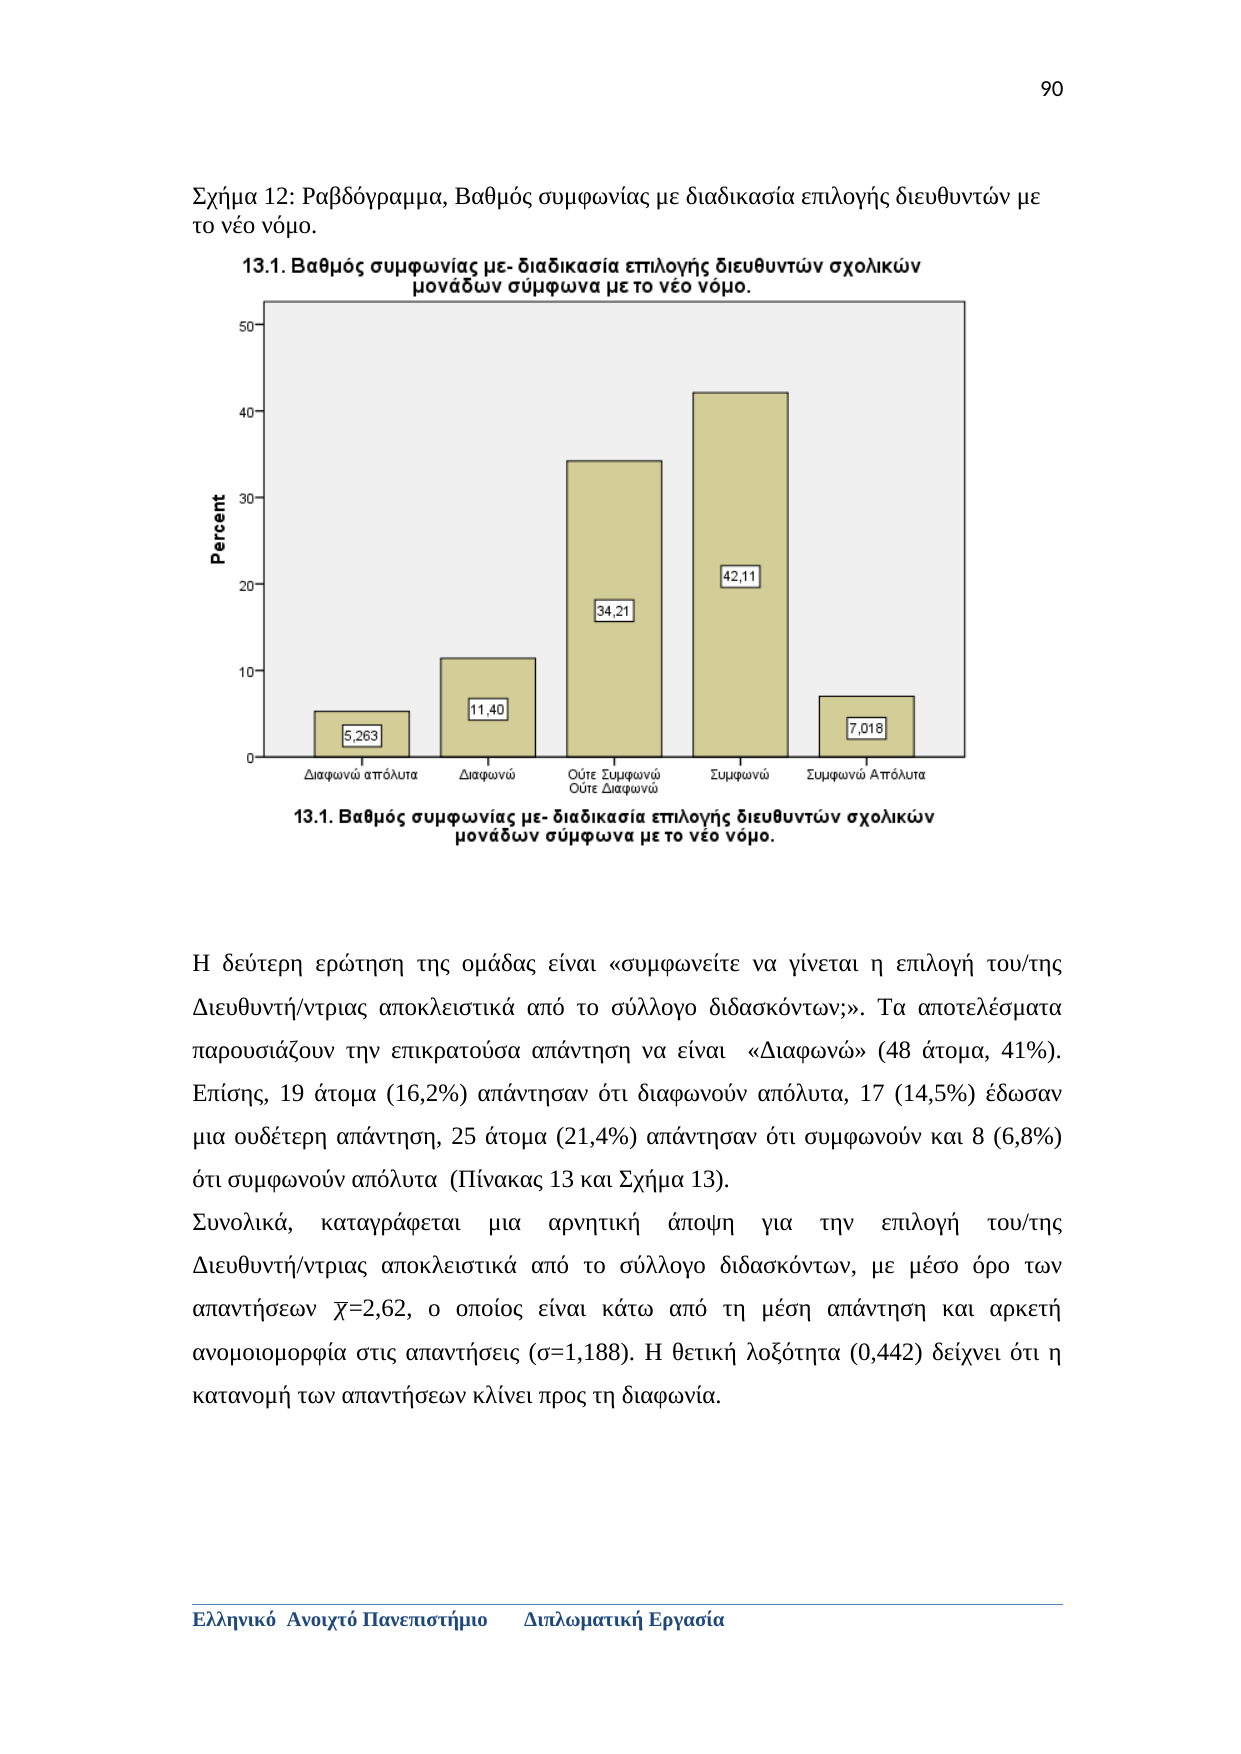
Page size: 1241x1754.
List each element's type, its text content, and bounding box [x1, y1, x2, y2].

text Σχήμα 12: Ραβδόγραμμα, Βαθμός συμφωνίας με διαδικασία επιλογής διευθυντών με το νέο νόμο. [192, 181, 1063, 239]
picture [192, 238, 974, 863]
text Συνολικά, καταγράφεται μια αρνητική άποψη για την επιλογή του/της Διευθυντή/ντριας αποκλειστικά από το σύλλογο διδασκόντων, με μέσο όρο των απαντήσεων =2,62, ο οποίος είναι κάτω από τη μέση απάντηση και αρκετή ανομοιομορφία στις απαντήσεις (σ=1,188). Η θετική λοξότητα (0,442) δείχνει ότι η κατανομή των απαντήσεων κλίνει προς τη διαφωνία. [192, 1207, 1063, 1408]
text Η δεύτερη ερώτηση της ομάδας είναι «συμφωνείτε να γίνεται η επιλογή του/της Διευθυντή/ντριας αποκλειστικά από το σύλλογο διδασκόντων;». Τα αποτελέσματα παρουσιάζουν την επικρατούσα απάντηση να είναι «Διαφωνώ» (48 άτομα, 41%). Επίσης, 19 άτομα (16,2%) απάντησαν ότι διαφωνούν απόλυτα, 17 (14,5%) έδωσαν μια ουδέτερη απάντηση, 25 άτομα (21,4%) απάντησαν ότι συμφωνούν και 8 (6,8%) ότι συμφωνούν απόλυτα (Πίνακας 13 και Σχήμα 13). [192, 948, 1063, 1193]
